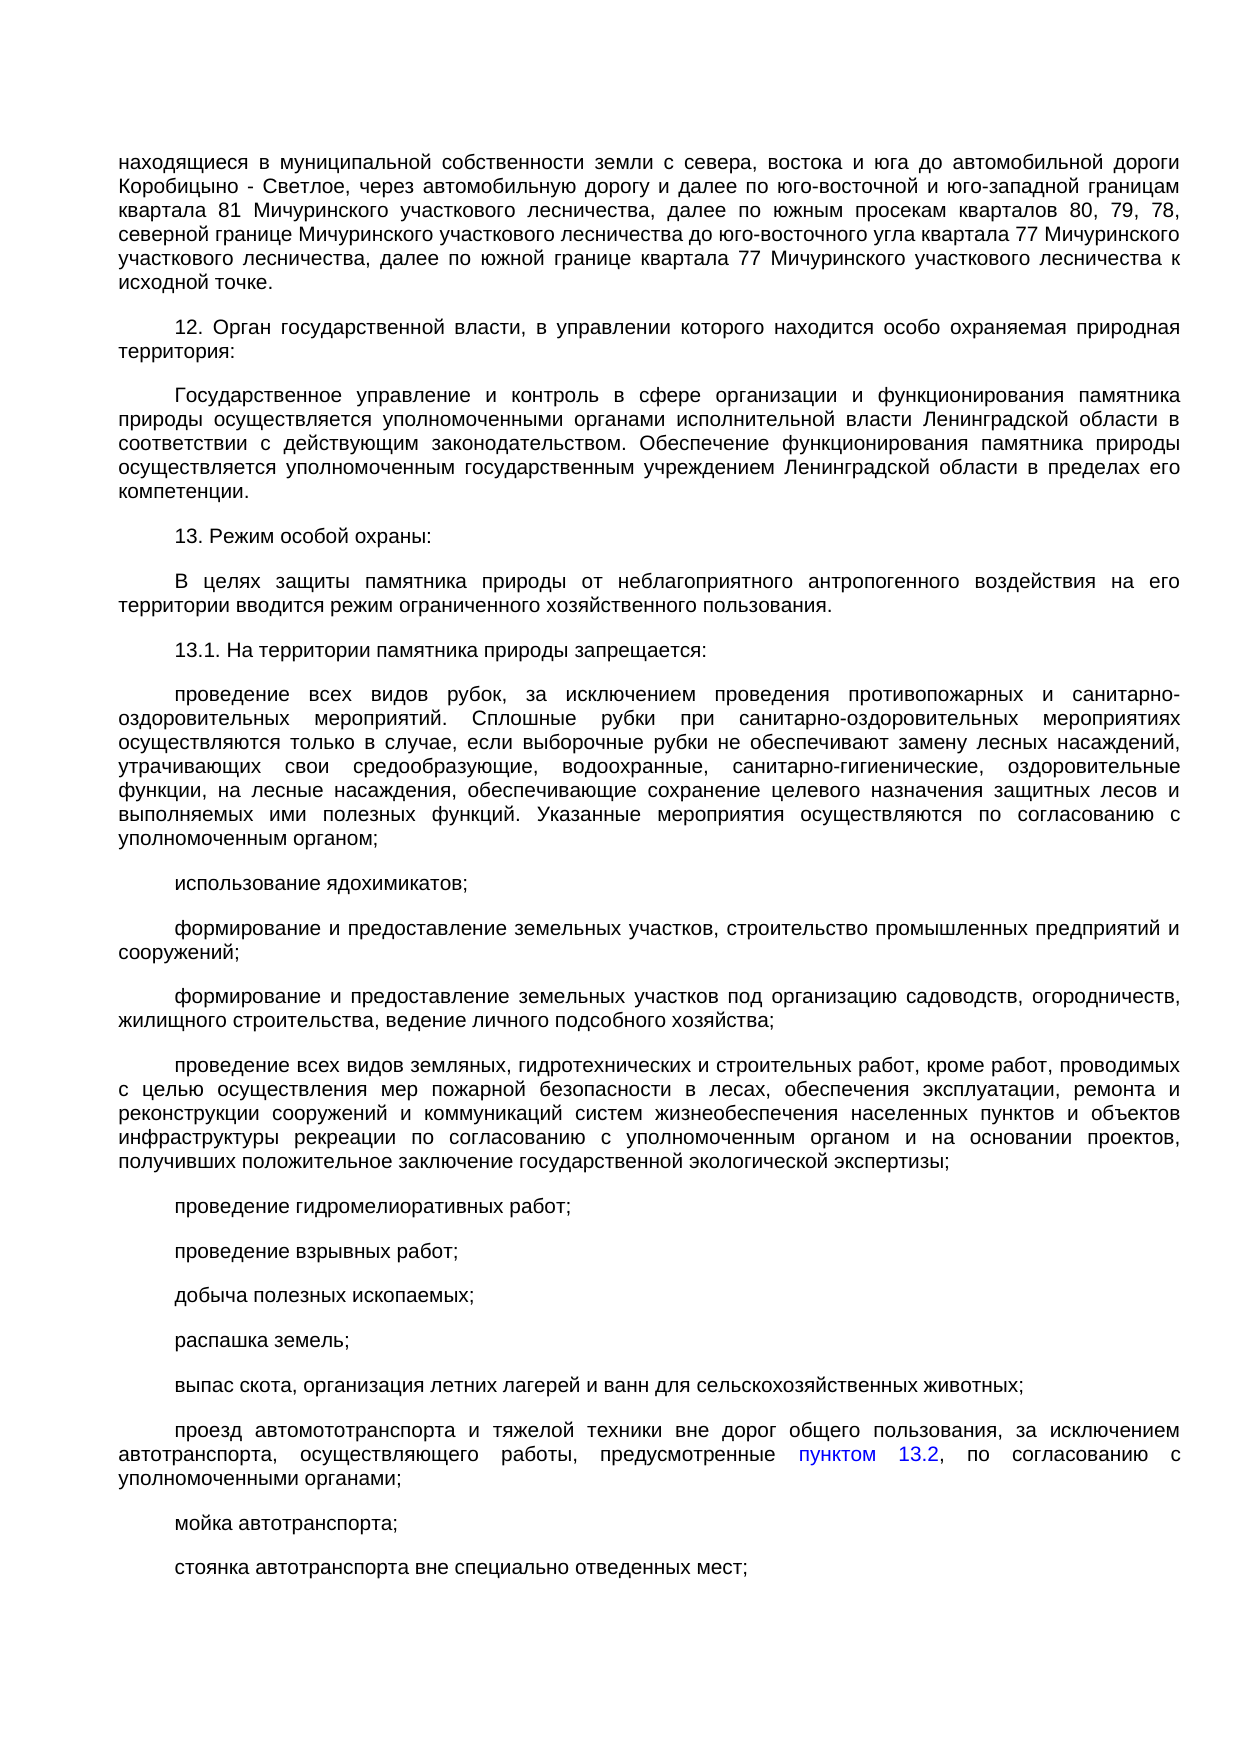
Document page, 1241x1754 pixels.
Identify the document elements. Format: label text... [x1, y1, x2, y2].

text В целях защиты памятника природы от неблагоприятного антропогенного воздействия на его территории вводится режим ограниченного хозяйственного пользования. [118, 569, 1181, 617]
text формирование и предоставление земельных участков, строительство промышленных предприятий и сооружений; [118, 916, 1181, 963]
text проведение гидромелиоративных работ; [118, 1194, 1181, 1218]
text мойка автотранспорта; [118, 1510, 1181, 1534]
text распашка земель; [118, 1328, 1181, 1352]
text использование ядохимикатов; [118, 871, 1181, 895]
text 12. Орган государственной власти, в управлении которого находится особо охраняемая природная территория: [118, 314, 1181, 362]
text 13.1. На территории памятника природы запрещается: [118, 637, 1181, 661]
text проведение всех видов земляных, гидротехнических и строительных работ, кроме работ, проводимых с целью осуществления мер пожарной безопасности в лесах, обеспечения эксплуатации, ремонта и реконструкции сооружений и коммуникаций систем жизнеобеспечения населенных пунктов и объектов инфраструктуры рекреации по согласованию с уполномоченным органом и на основании проектов, получивших положительное заключение государственной экологической экспертизы; [118, 1053, 1181, 1173]
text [118, 150, 1181, 294]
text выпас скота, организация летних лагерей и ванн для сельскохозяйственных животных; [118, 1373, 1181, 1397]
text Государственное управление и контроль в сфере организации и функционирования памятника природы осуществляется уполномоченными органами исполнительной власти Ленинградской области в соответствии с действующим законодательством. Обеспечение функционирования памятника природы осуществляется уполномоченным государственным учреждением Ленинградской области в пределах его компетенции. [118, 383, 1181, 503]
text проведение всех видов рубок, за исключением проведения противопожарных и санитарно-оздоровительных мероприятий. Сплошные рубки при санитарно-оздоровительных мероприятиях осуществляются только в случае, если выборочные рубки не обеспечивают замену лесных насаждений, утрачивающих свои средообразующие, водоохранные, санитарно-гигиенические, оздоровительные функции, на лесные насаждения, обеспечивающие сохранение целевого назначения защитных лесов и выполняемых ими полезных функций. Указанные мероприятия осуществляются по согласованию с уполномоченным органом; [118, 682, 1181, 850]
text 13. Режим особой охраны: [118, 524, 1181, 548]
text добыча полезных ископаемых; [118, 1283, 1181, 1307]
text формирование и предоставление земельных участков под организацию садоводств, огородничеств, жилищного строительства, ведение личного подсобного хозяйства; [118, 984, 1181, 1032]
text стоянка автотранспорта вне специально отведенных мест; [118, 1555, 1181, 1579]
text проведение взрывных работ; [118, 1238, 1181, 1262]
text проезд автомототранспорта и тяжелой техники вне дорог общего пользования, за исключением автотранспорта, осуществляющего работы, предусмотренные пунктом 13.2, по согласованию с уполномоченными органами; [118, 1418, 1181, 1489]
